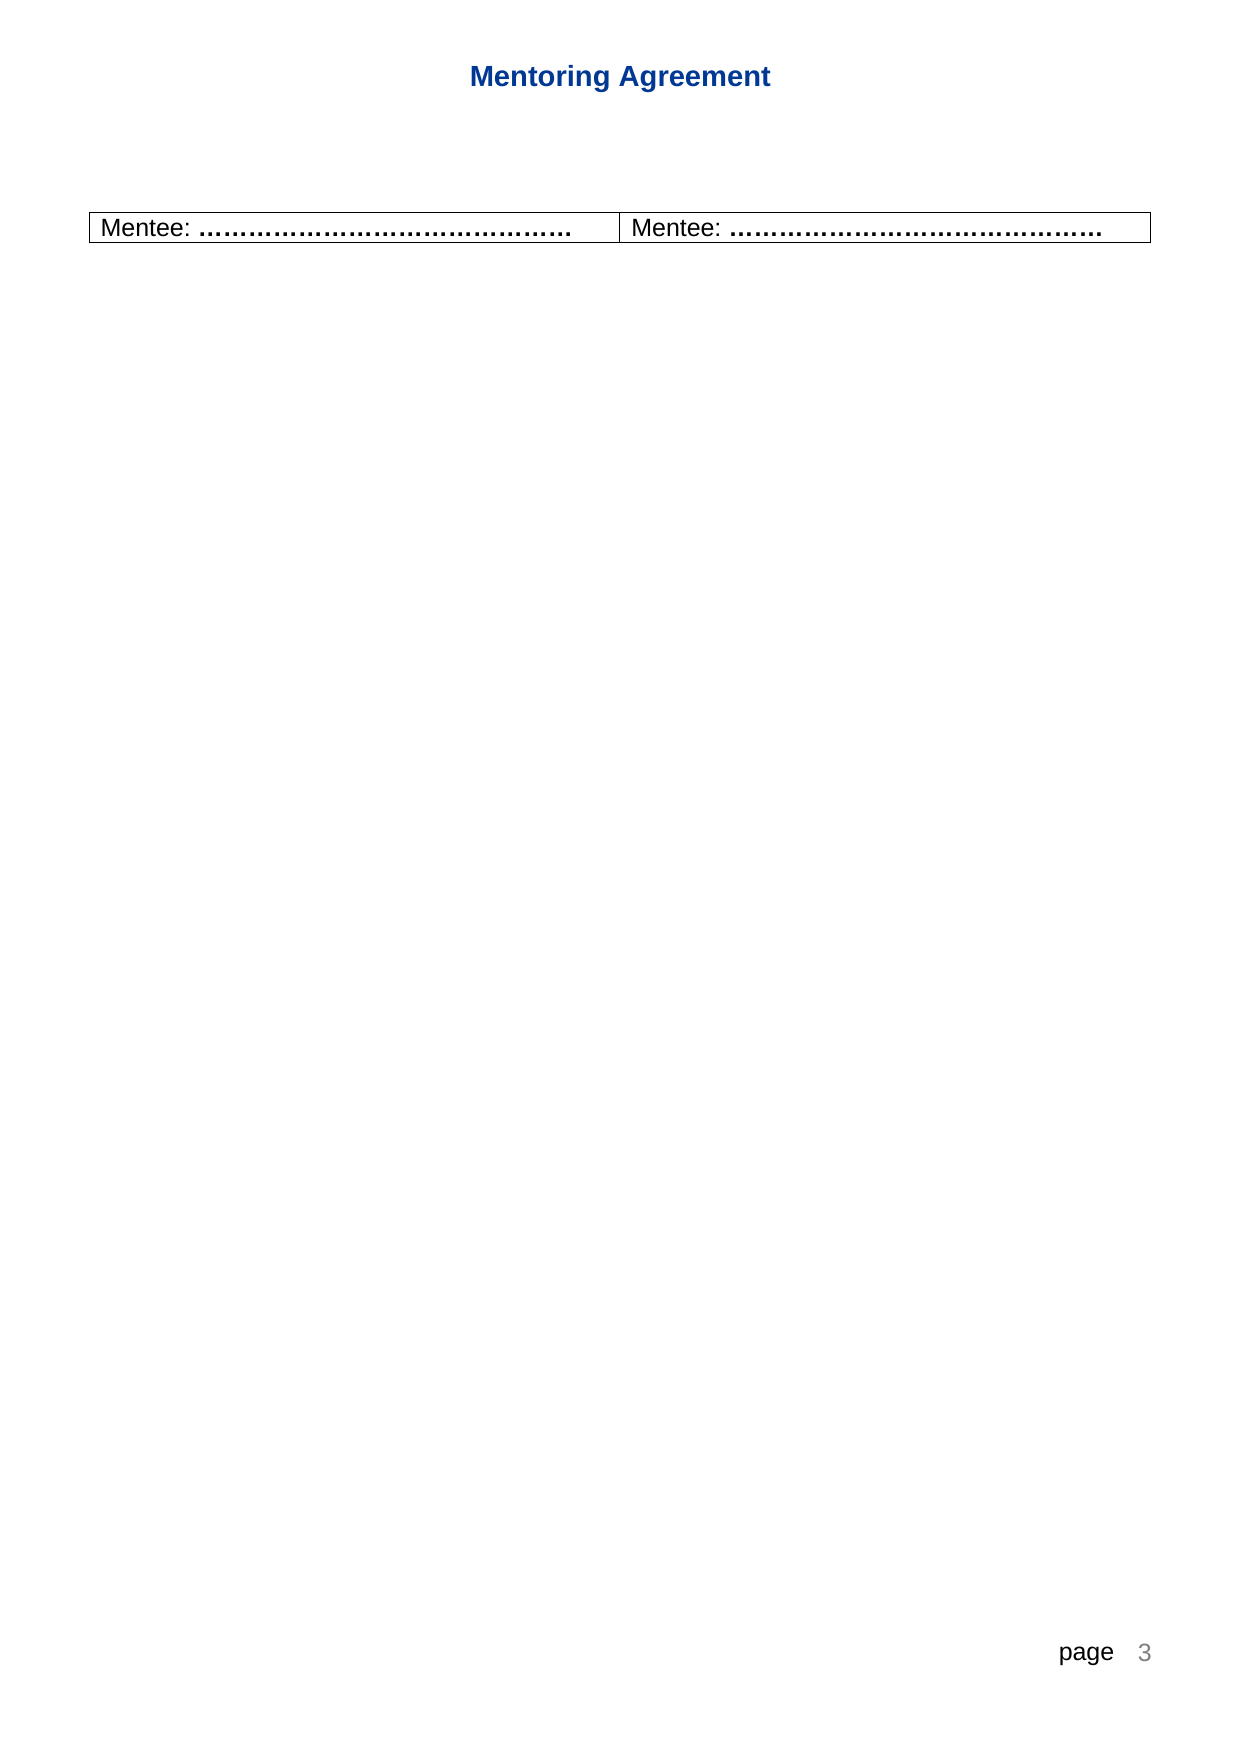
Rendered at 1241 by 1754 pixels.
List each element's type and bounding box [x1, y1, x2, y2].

table_cell [620, 213, 1150, 242]
table_cell [90, 213, 619, 242]
